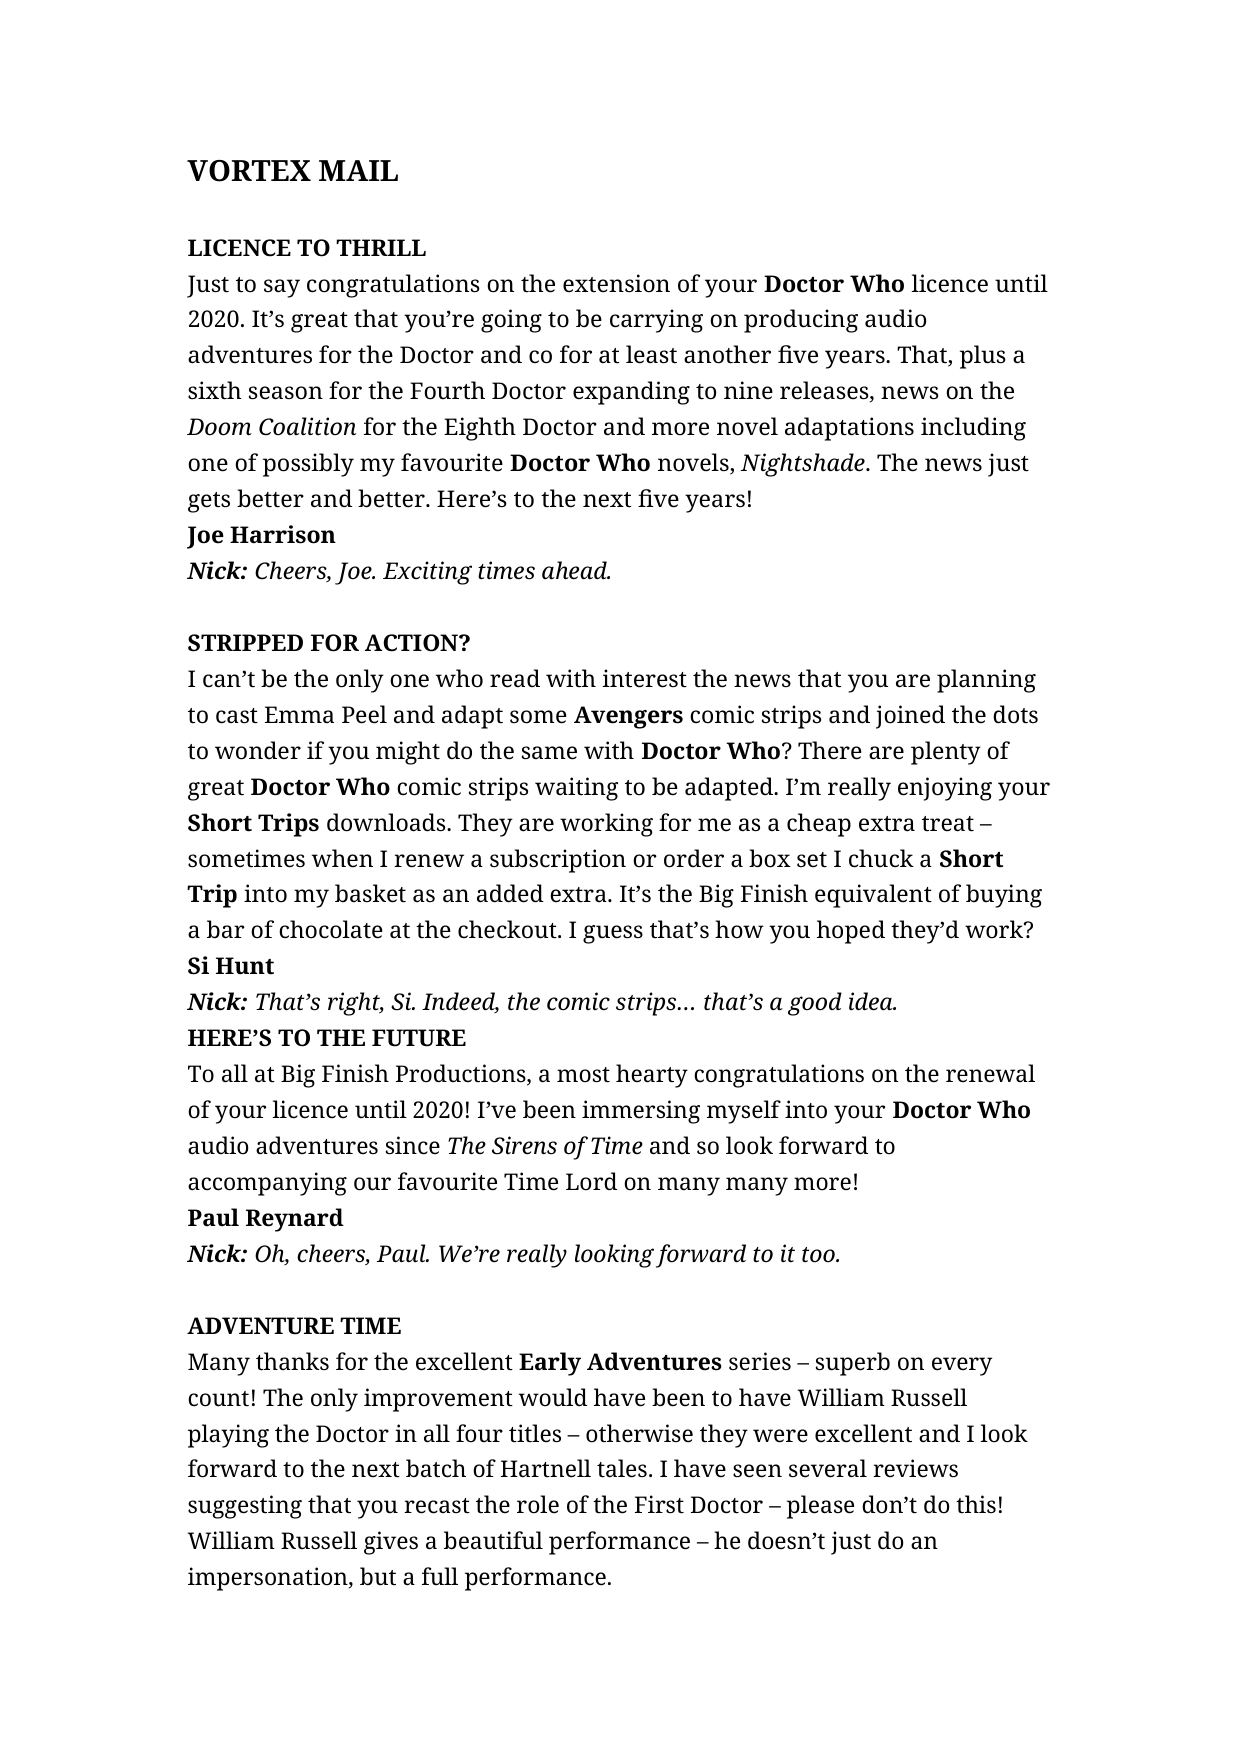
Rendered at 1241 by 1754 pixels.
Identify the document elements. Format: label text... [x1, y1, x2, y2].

text Nick: That’s right, Si. Indeed, the comic strips… that’s a good idea. [187, 986, 1053, 1017]
text To all at Big Finish Productions, a most hearty congratulations on the renewal of your licence until 2020! I’ve been immersing myself into your Doctor Who audio adventures since The Sirens of Time and so look forward to accompanying our favourite Time Lord on many many more! [187, 1058, 1053, 1197]
text Nick: Cheers, Joe. Exciting times ahead. [187, 555, 1053, 586]
text LICENCE TO THRILL [187, 232, 1053, 263]
text VORTEX MAIL [187, 150, 1053, 190]
text Just to say congratulations on the extension of your Doctor Who licence until 2020. It’s great that you’re going to be carrying on producing audio adventures for the Doctor and co for at least another five years. That, plus a sixth season for the Fourth Doctor expanding to nine releases, news on the Doom Coalition for the Eighth Doctor and more novel adaptations including one of possibly my favourite Doctor Who novels, Nightshade. The news just gets better and better. Here’s to the next five years! [187, 267, 1053, 514]
text STRIPPED FOR ACTION? [187, 627, 1053, 658]
text Many thanks for the excellent Early Adventures series – superb on every count! The only improvement would have been to have William Russell playing the Doctor in all four titles – otherwise they were excellent and I look forward to the next batch of Hartnell tales. I have seen several reviews suggesting that you recast the role of the First Doctor – please don’t do this! William Russell gives a beautiful performance – he doesn’t just do an impersonation, but a full performance. [187, 1346, 1053, 1592]
text ADVENTURE TIME [187, 1310, 1053, 1341]
text Nick: Oh, cheers, Paul. We’re really looking forward to it too. [187, 1238, 1053, 1269]
text HERE’S TO THE FUTURE [187, 1022, 1053, 1053]
text I can’t be the only one who read with interest the news that you are planning to cast Emma Peel and adapt some Avengers comic strips and joined the dots to wonder if you might do the same with Doctor Who? There are plenty of great Doctor Who comic strips waiting to be adapted. I’m really enjoying your Short Trips downloads. They are working for me as a cheap extra treat – sometimes when I renew a subscription or order a box set I chuck a Short Trip into my basket as an added extra. It’s the Big Finish equivalent of buying a bar of chocolate at the checkout. I guess that’s how you hoped they’d work? [187, 663, 1053, 946]
text Paul Reynard [187, 1202, 1053, 1233]
text Si Hunt [187, 950, 1053, 982]
text Joe Harrison [187, 519, 1053, 550]
